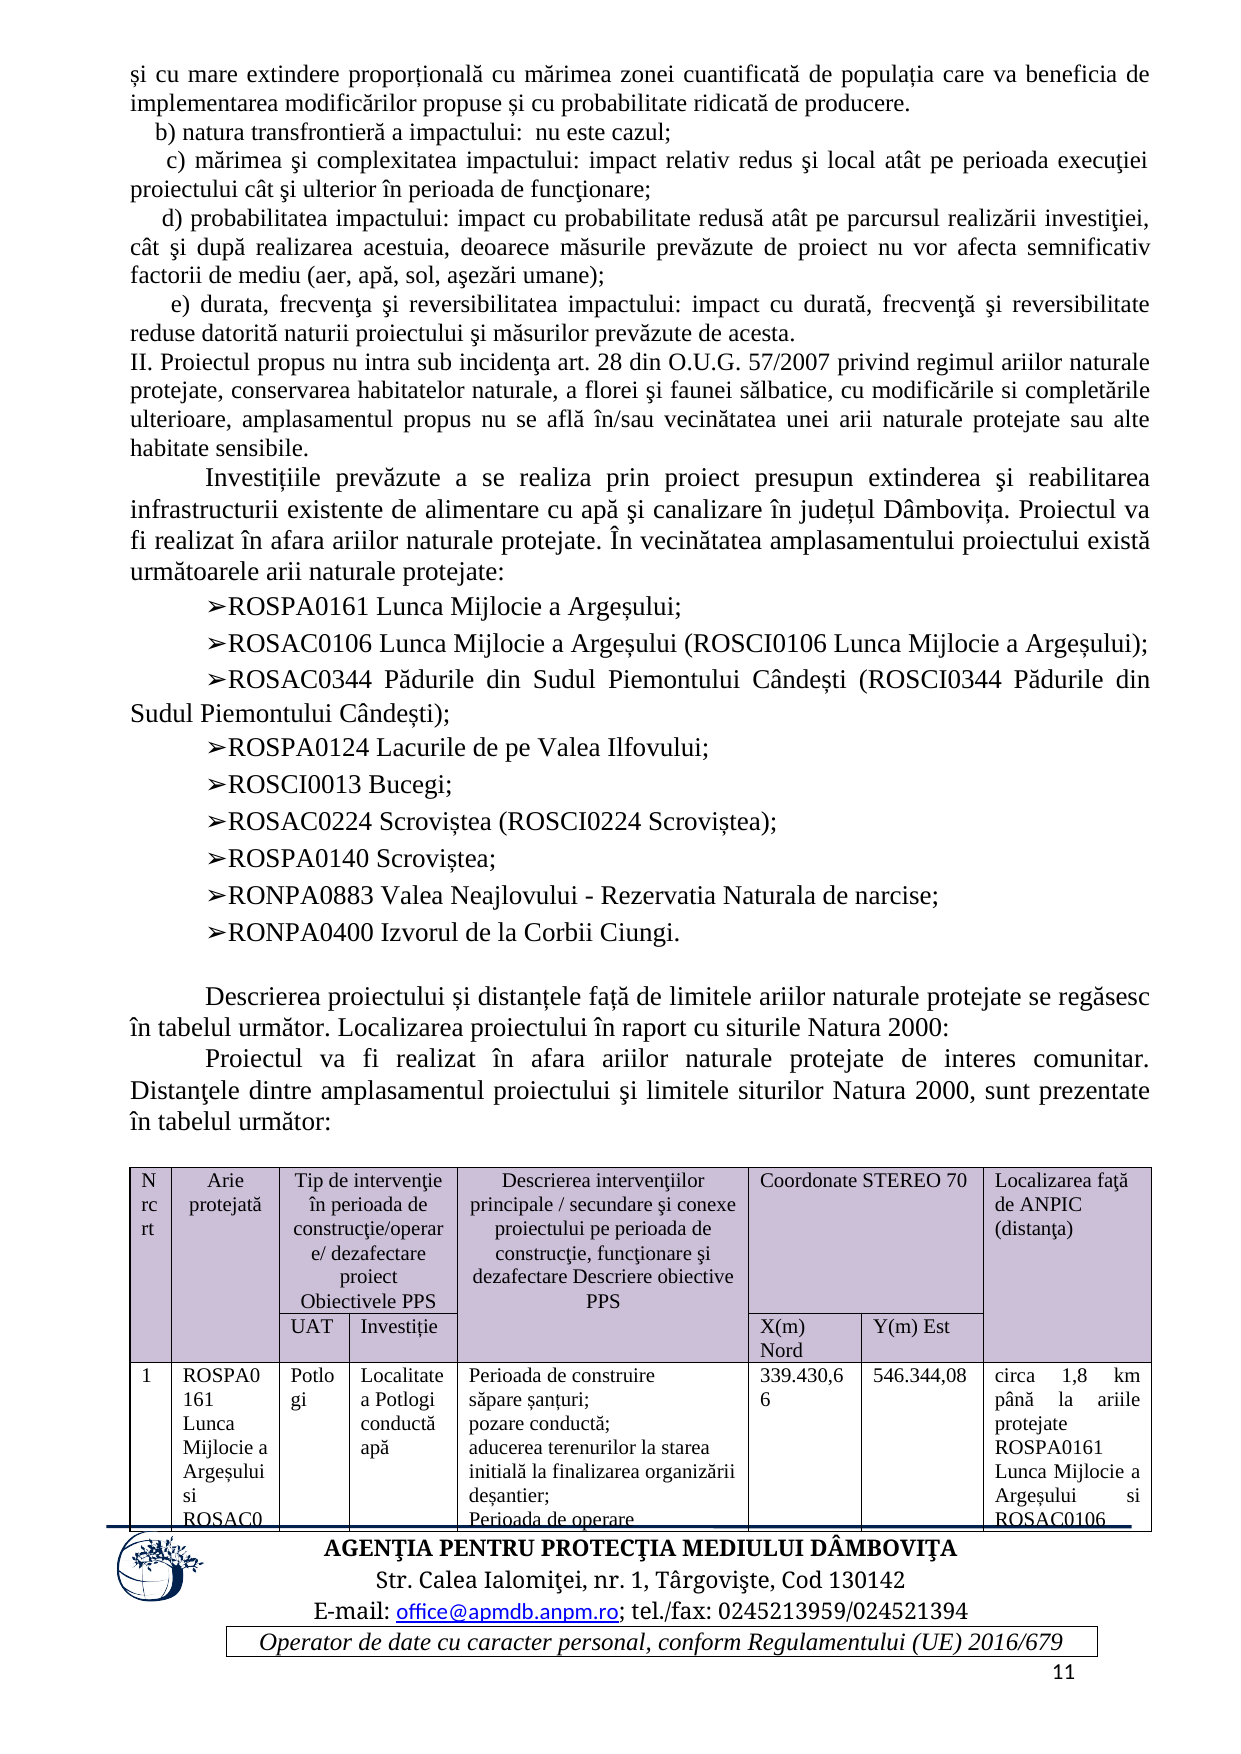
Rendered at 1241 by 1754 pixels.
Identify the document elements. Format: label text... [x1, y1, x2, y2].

table_cell UAT [280, 1314, 349, 1362]
table_header Tip de intervenţie în perioada de construcţie/operare/ dezafectare proiect Obiectivele PPS [280, 1168, 457, 1313]
text ➢RONPA0400 Izvorul de la Corbii Ciungi. [130, 912, 1152, 949]
text c) mărimea şi complexitatea impactului: impact relativ redus şi local atât pe perioada execuţiei proiectului cât şi ulterior în perioada de funcţionare; [130, 145, 1150, 203]
text Proiectul va fi realizat în afara ariilor naturale protejate de interes comunitar. Distanţele dintre amplasamentul proiectului şi limitele siturilor Natura 2000, sunt prezentate în tabelul următor: [130, 1043, 1152, 1136]
table_header Nrcrt [131, 1168, 171, 1362]
text II. Proiectul propus nu intra sub incidenţa art. 28 din O.U.G. 57/2007 privind regimul ariilor naturale protejate, conservarea habitatelor naturale, a florei şi faunei sălbatice, cu modificările si completările ulterioare, amplasamentul propus nu se află în/sau vecinătatea unei arii naturale protejate sau alte habitate sensibile. [130, 347, 1152, 462]
text b) natura transfrontieră a impactului: nu este cazul; [130, 117, 1152, 145]
text ➢ROSPA0140 Scroviștea; [130, 838, 1152, 875]
text Investițiile prevăzute a se realiza prin proiect presupun extinderea şi reabilitarea infrastructurii existente de alimentare cu apă şi canalizare în județul Dâmbovița. Proiectul va fi realizat în afara ariilor naturale protejate. În vecinătatea amplasamentului proiectului există următoarele arii naturale protejate: [130, 462, 1152, 586]
table_cell 339.430,66 [749, 1363, 861, 1531]
table_cell Y(m) Est [862, 1314, 983, 1362]
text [130, 59, 1152, 117]
table_header Coordonate STEREO 70 [749, 1168, 983, 1313]
table_cell Potlogi [280, 1363, 349, 1531]
table_header Localizarea faţă de ANPIC (distanţa) [984, 1168, 1151, 1362]
text ➢ROSPA0161 Lunca Mijlocie a Argeșului; [130, 586, 1152, 623]
table_header Descrierea intervenţiilor principale / secundare şi conexe proiectului pe perioada de construcţie, funcţionare şi dezafectare Descriere obiective PPS [458, 1168, 748, 1362]
table_cell circa 1,8 km până la ariile protejate ROSPA0161 Lunca Mijlocie a Argeșului si ROSAC0106 Lunca Mijlocie a Argeșului [984, 1363, 1151, 1531]
text Descrierea proiectului și distanțele față de limitele ariilor naturale protejate se regăsesc în tabelul următor. Localizarea proiectului în raport cu siturile Natura 2000: [130, 980, 1152, 1043]
table_cell 546.344,08 [862, 1363, 983, 1531]
text ➢RONPA0883 Valea Neajlovului - Rezervatia Naturala de narcise; [130, 875, 1152, 912]
text ➢ROSAC0106 Lunca Mijlocie a Argeșului (ROSCI0106 Lunca Mijlocie a Argeșului); [130, 623, 1152, 660]
text ➢ROSPA0124 Lacurile de pe Valea Ilfovului; [130, 728, 1152, 765]
text ➢ROSAC0224 Scroviștea (ROSCI0224 Scroviștea); [130, 802, 1152, 838]
text d) probabilitatea impactului: impact cu probabilitate redusă atât pe parcursul realizării investiţiei, cât şi după realizarea acestuia, deoarece măsurile prevăzute de proiect nu vor afecta semnificativ factorii de mediu (aer, apă, sol, aşezări umane); [130, 203, 1152, 289]
text ➢ROSCI0013 Bucegi; [130, 765, 1152, 802]
table_header Arie protejată [172, 1168, 279, 1362]
table_cell X(m) Nord [749, 1314, 861, 1362]
table_cell Investiție [350, 1314, 457, 1362]
table_cell 1 [131, 1363, 171, 1531]
text e) durata, frecvenţa şi reversibilitatea impactului: impact cu durată, frecvenţă şi reversibilitate reduse datorită naturii proiectului şi măsurilor prevăzute de acesta. [130, 289, 1152, 347]
table_cell Localitatea Potlogi conductă apă [350, 1363, 457, 1531]
table_cell ROSPA0161 Lunca Mijlocie a Argeșului si ROSAC0106 Lunca Mijlocie a Argeșului [172, 1363, 279, 1531]
text ➢ROSAC0344 Pădurile din Sudul Piemontului Cândești (ROSCI0344 Pădurile din Sudul Piemontului Cândești); [130, 660, 1152, 728]
